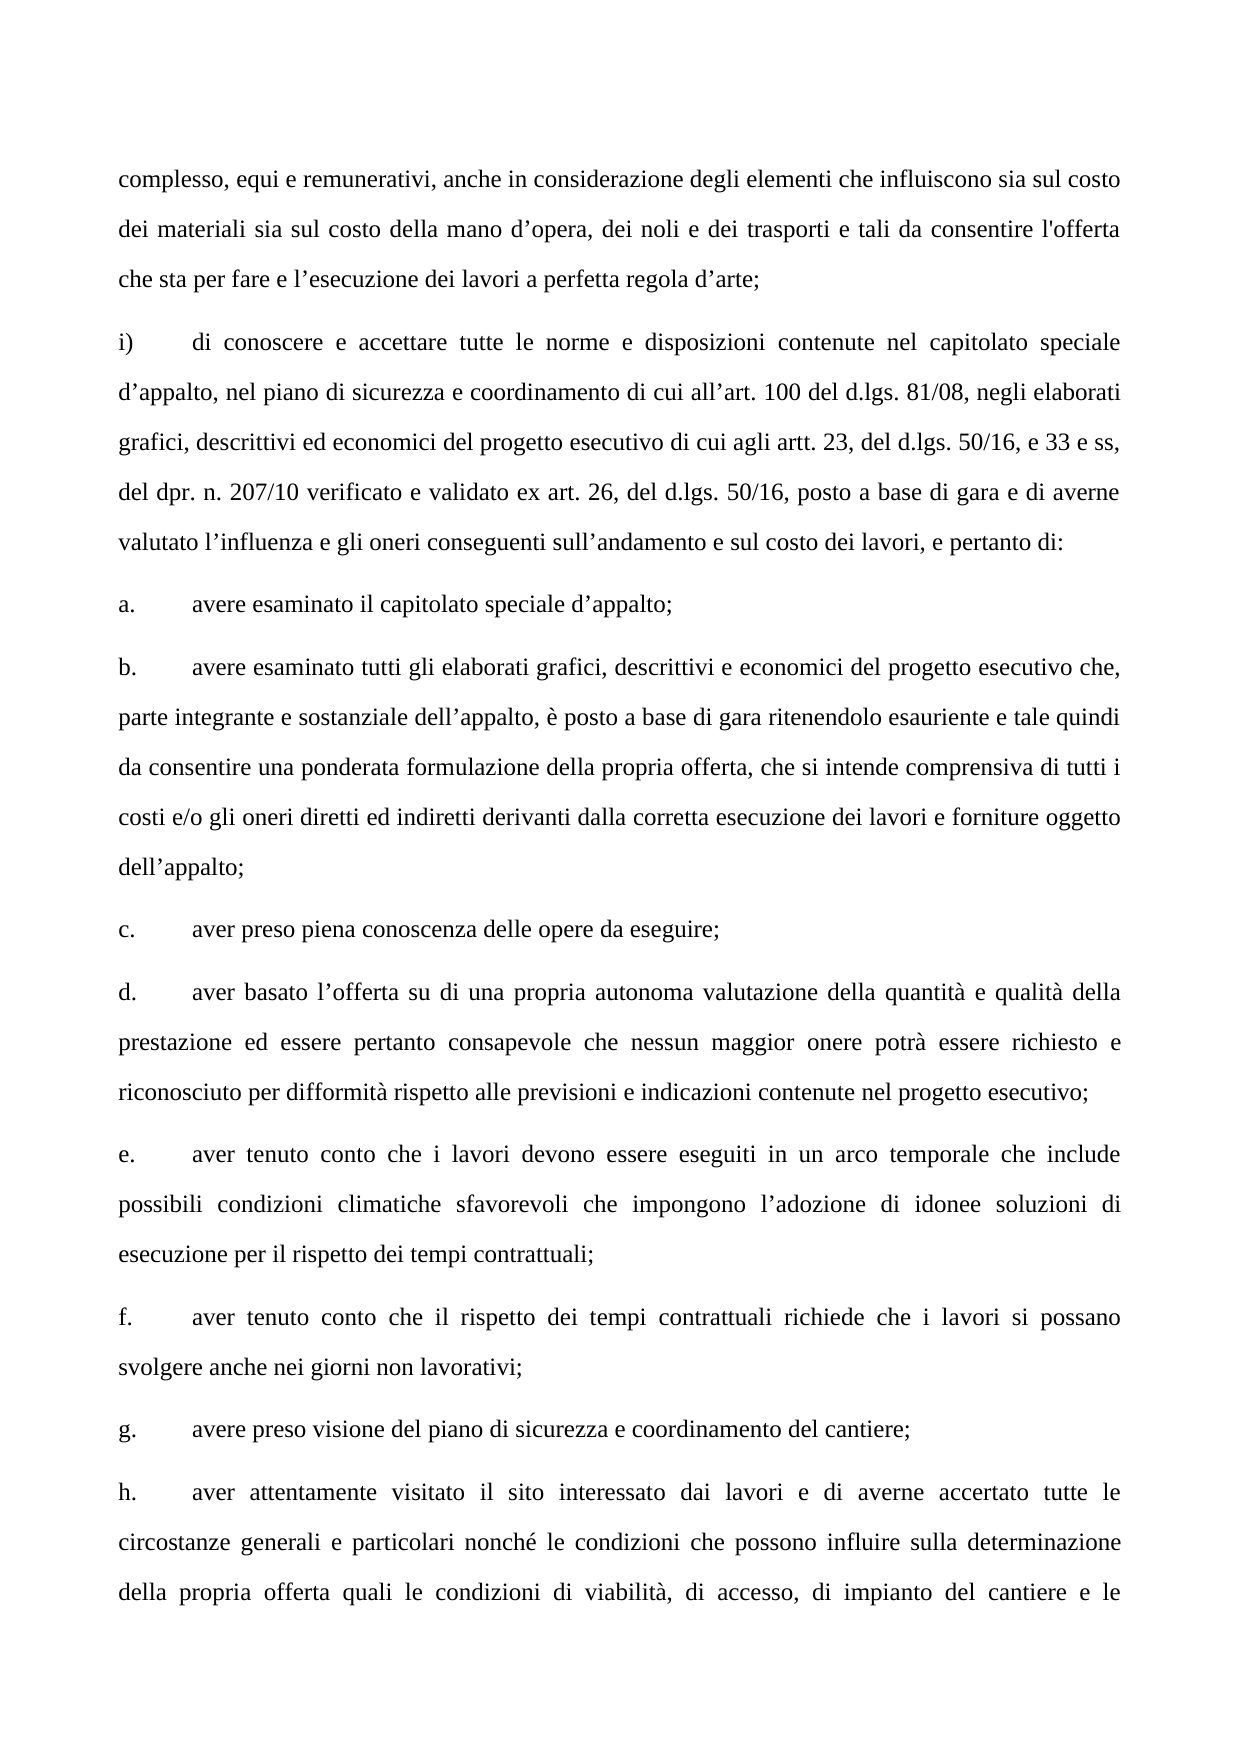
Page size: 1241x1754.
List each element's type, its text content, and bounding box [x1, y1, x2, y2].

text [118, 1460, 1122, 1610]
text g. avere preso visione del piano di sicurezza e coordinamento del cantiere; [118, 1398, 1122, 1448]
text f. aver tenuto conto che il rispetto dei tempi contrattuali richiede che i lavori si possano svolgere anche nei giorni non lavorativi; [118, 1285, 1122, 1385]
text d. aver basato l’offerta su di una propria autonoma valutazione della quantità e qualità della prestazione ed essere pertanto consapevole che nessun maggior onere potrà essere richiesto e riconosciuto per difformità rispetto alle previsioni e indicazioni contenute nel progetto esecutivo; [118, 960, 1122, 1110]
text a. avere esaminato il capitolato speciale d’appalto; [118, 573, 1122, 623]
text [118, 148, 1122, 298]
text e. aver tenuto conto che i lavori devono essere eseguiti in un arco temporale che include possibili condizioni climatiche sfavorevoli che impongono l’adozione di idonee soluzioni di esecuzione per il rispetto dei tempi contrattuali; [118, 1123, 1122, 1273]
text c. aver preso piena conoscenza delle opere da eseguire; [118, 898, 1122, 948]
text i) di conoscere e accettare tutte le norme e disposizioni contenute nel capitolato speciale d’appalto, nel piano di sicurezza e coordinamento di cui all’art. 100 del d.lgs. 81/08, negli elaborati grafici, descrittivi ed economici del progetto esecutivo di cui agli artt. 23, del d.lgs. 50/16, e 33 e ss, del dpr. n. 207/10 verificato e validato ex art. 26, del d.lgs. 50/16, posto a base di gara e di averne valutato l’influenza e gli oneri conseguenti sull’andamento e sul costo dei lavori, e pertanto di: [118, 310, 1122, 560]
text b. avere esaminato tutti gli elaborati grafici, descrittivi e economici del progetto esecutivo che, parte integrante e sostanziale dell’appalto, è posto a base di gara ritenendolo esauriente e tale quindi da consentire una ponderata formulazione della propria offerta, che si intende comprensiva di tutti i costi e/o gli oneri diretti ed indiretti derivanti dalla corretta esecuzione dei lavori e forniture oggetto dell’appalto; [118, 635, 1122, 885]
